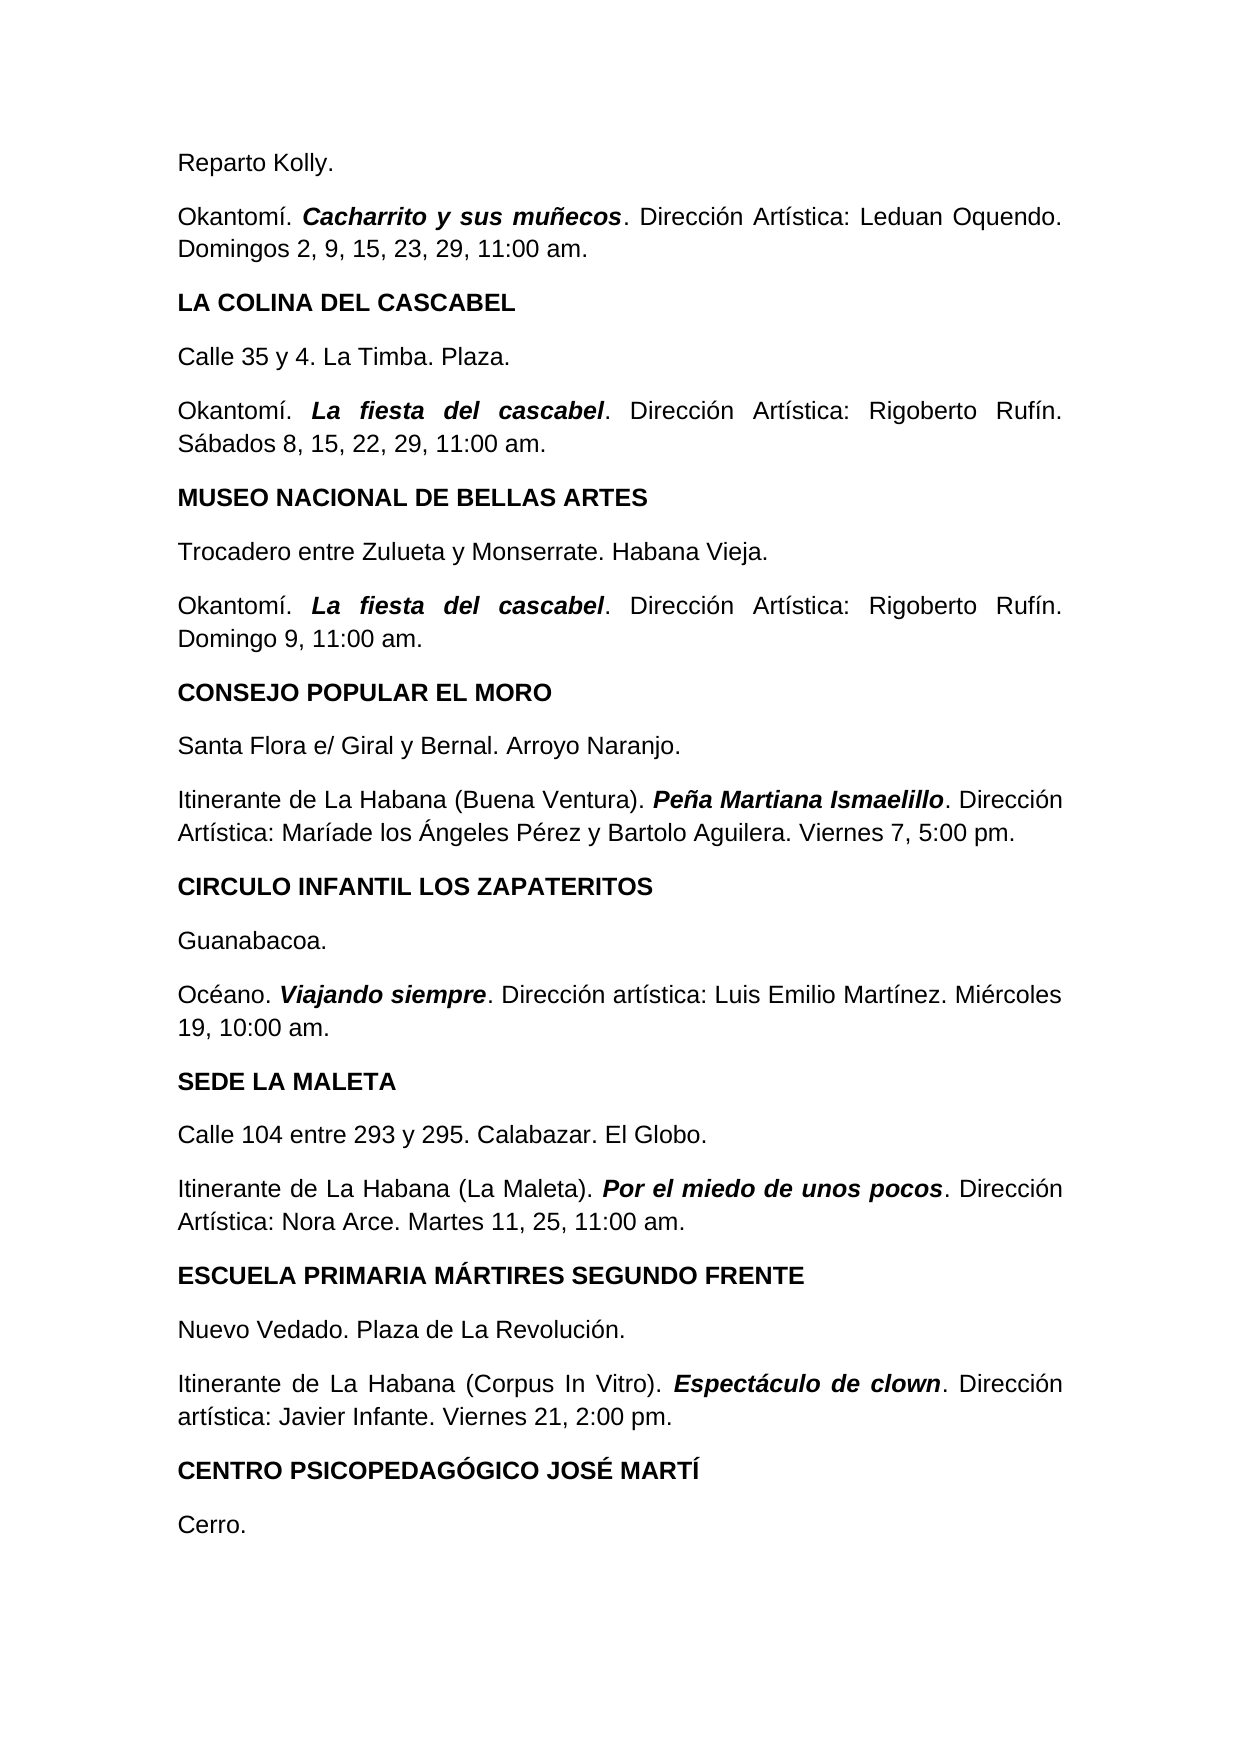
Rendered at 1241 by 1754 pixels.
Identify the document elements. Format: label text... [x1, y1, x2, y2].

text Itinerante de La Habana (Corpus In Vitro). Espectáculo de clown. Dirección artística: Javier Infante. Viernes 21, 2:00 pm. [177, 1369, 1063, 1431]
text Itinerante de La Habana (La Maleta). Por el miedo de unos pocos. Dirección Artística: Nora Arce. Martes 11, 25, 11:00 am. [177, 1174, 1063, 1236]
text SEDE LA MALETA [177, 1067, 1063, 1095]
text Itinerante de La Habana (Buena Ventura). Peña Martiana Ismaelillo. Dirección Artística: Maríade los Ángeles Pérez y Bartolo Aguilera. Viernes 7, 5:00 pm. [177, 785, 1063, 847]
text Cerro. [177, 1510, 1063, 1538]
text Okantomí. Cacharrito y sus muñecos. Dirección Artística: Leduan Oquendo. Domingos 2, 9, 15, 23, 29, 11:00 am. [177, 201, 1063, 263]
text Okantomí. La fiesta del cascabel. Dirección Artística: Rigoberto Rufín. Sábados 8, 15, 22, 29, 11:00 am. [177, 396, 1063, 458]
text ESCUELA PRIMARIA MÁRTIRES SEGUNDO FRENTE [177, 1261, 1063, 1290]
text Calle 104 entre 293 y 295. Calabazar. El Globo. [177, 1121, 1063, 1149]
text Santa Flora e/ Giral y Bernal. Arroyo Naranjo. [177, 731, 1063, 760]
text MUSEO NACIONAL DE BELLAS ARTES [177, 483, 1063, 512]
text CONSEJO POPULAR EL MORO [177, 677, 1063, 706]
text Océano. Viajando siempre. Dirección artística: Luis Emilio Martínez. Miércoles 19, 10:00 am. [177, 980, 1063, 1042]
text Reparto Kolly. [177, 148, 1063, 176]
text CIRCULO INFANTIL LOS ZAPATERITOS [177, 872, 1063, 901]
text Okantomí. La fiesta del cascabel. Dirección Artística: Rigoberto Rufín. Domingo 9, 11:00 am. [177, 591, 1063, 652]
text Calle 35 y 4. La Timba. Plaza. [177, 342, 1063, 371]
text Guanabacoa. [177, 926, 1063, 955]
text CENTRO PSICOPEDAGÓGICO JOSÉ MARTÍ [177, 1456, 1063, 1484]
text Nuevo Vedado. Plaza de La Revolución. [177, 1315, 1063, 1344]
text LA COLINA DEL CASCABEL [177, 288, 1063, 317]
text Trocadero entre Zulueta y Monserrate. Habana Vieja. [177, 537, 1063, 566]
